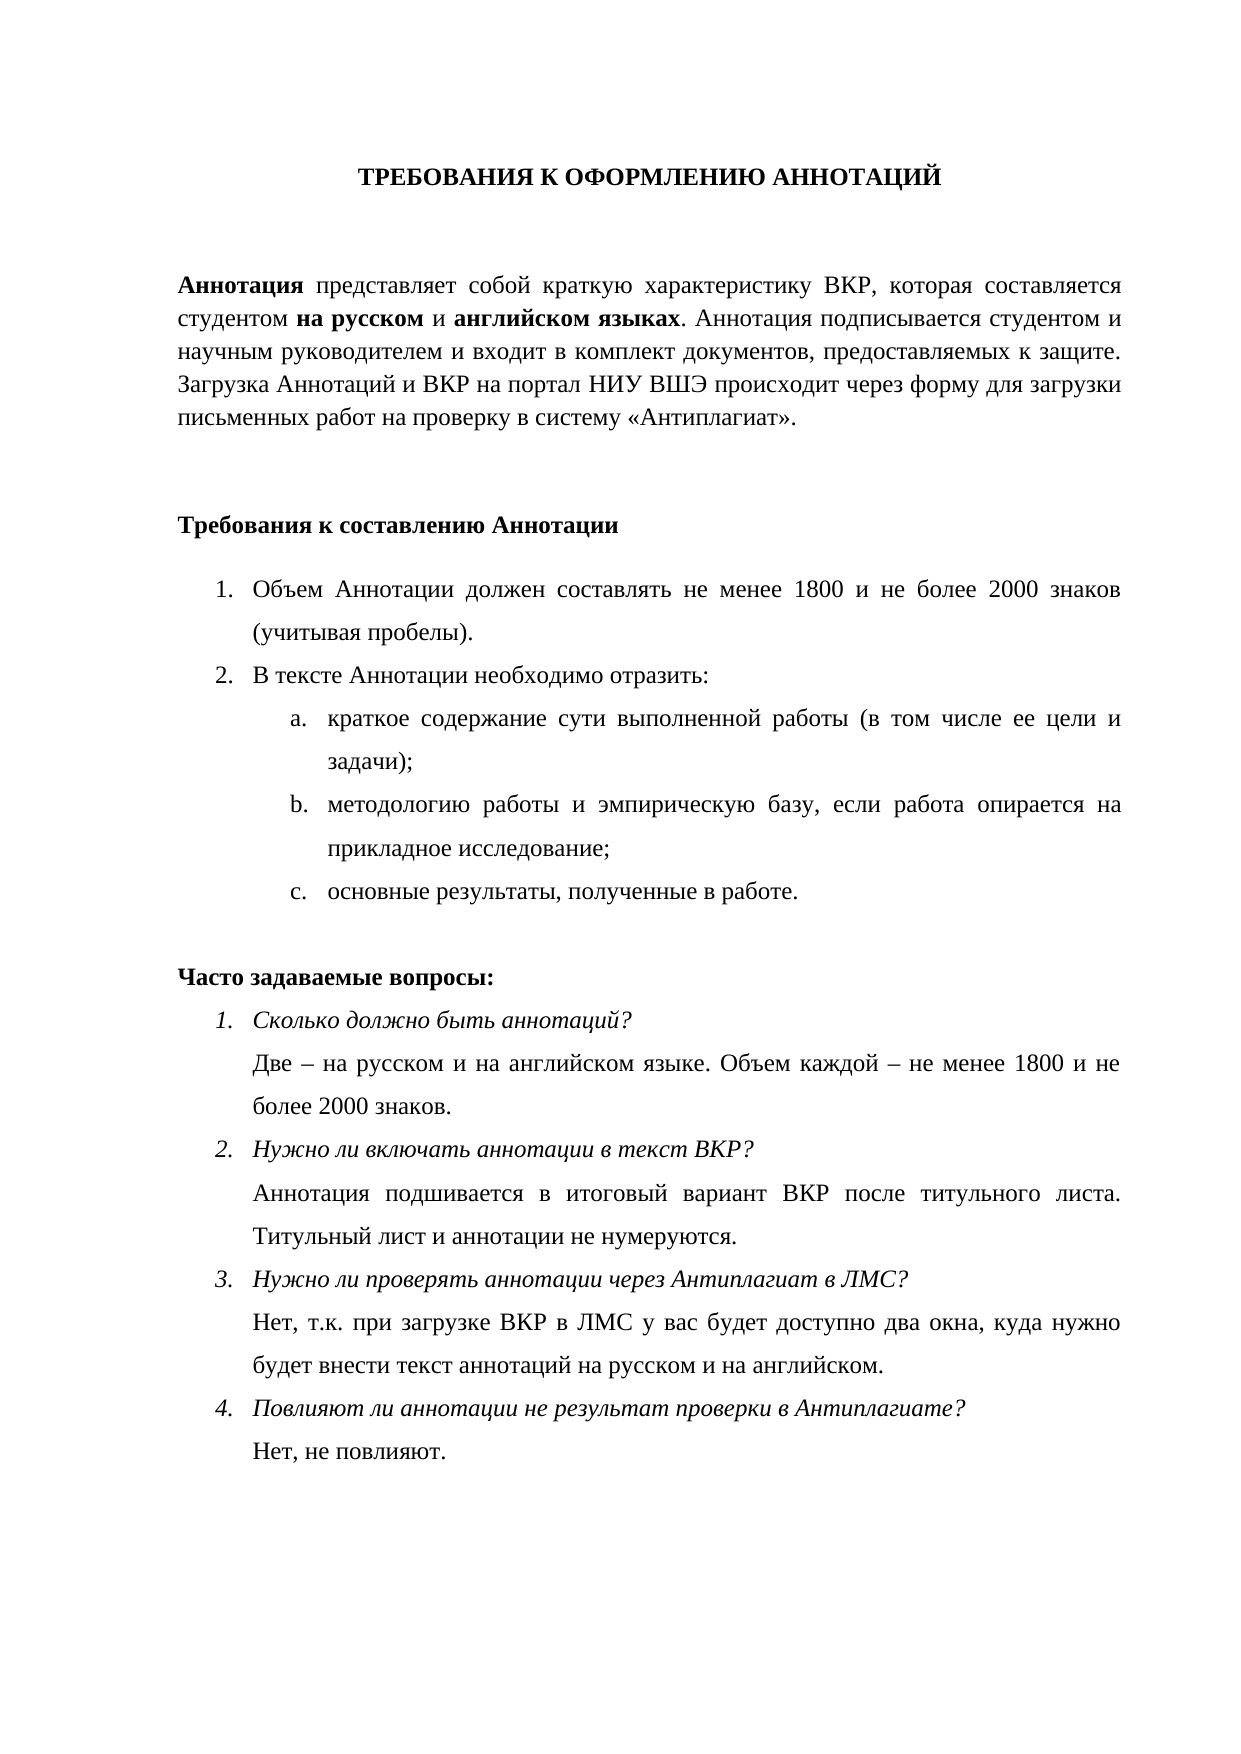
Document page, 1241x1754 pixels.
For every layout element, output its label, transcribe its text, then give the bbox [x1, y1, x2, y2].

list методологию работы и эмпирическую базу, если работа опирается на прикладное исследование; [290, 789, 1122, 861]
list В тексте Аннотации необходимо отразить: [215, 660, 1122, 689]
list Повлияют ли аннотации не результат проверки в Антиплагиате? [215, 1393, 1122, 1422]
list Нужно ли включать аннотации в текст ВКР? [215, 1134, 1122, 1163]
text ТРЕБОВАНИЯ К ОФОРМЛЕНИЮ АННОТАЦИЙ [177, 162, 1122, 191]
list основные результаты, полученные в работе. [290, 876, 1122, 904]
list Нет, т.к. при загрузке ВКР в ЛМС у вас будет доступно два окна, куда нужно будет внести текст аннотаций на русском и на английском. [252, 1307, 1122, 1379]
list краткое содержание сути выполненной работы (в том числе ее цели и задачи); [290, 703, 1122, 775]
list Нужно ли проверять аннотации через Антиплагиат в ЛМС? [215, 1264, 1122, 1293]
text Аннотация представляет собой краткую характеристику ВКР, которая составляется студентом на русском и английском языках. Аннотация подписывается студентом и научным руководителем и входит в комплект документов, предоставляемых к защите. Загрузка Аннотаций и ВКР на портал НИУ ВШЭ происходит через форму для загрузки письменных работ на проверку в систему «Антиплагиат». [177, 270, 1122, 431]
list Нет, не повлияют. [252, 1436, 1122, 1465]
list Две – на русском и на английском языке. Объем каждой – не менее 1800 и не более 2000 знаков. [252, 1048, 1122, 1120]
text Требования к составлению Аннотации [177, 510, 1122, 539]
list Объем Аннотации должен составлять не менее 1800 и не более 2000 знаков (учитывая пробелы). [215, 574, 1122, 646]
list Аннотация подшивается в итоговый вариант ВКР после титульного листа. Титульный лист и аннотации не нумеруются. [252, 1178, 1122, 1249]
text Часто задаваемые вопросы: [177, 962, 1122, 991]
list Сколько должно быть аннотаций? [215, 1005, 1122, 1034]
